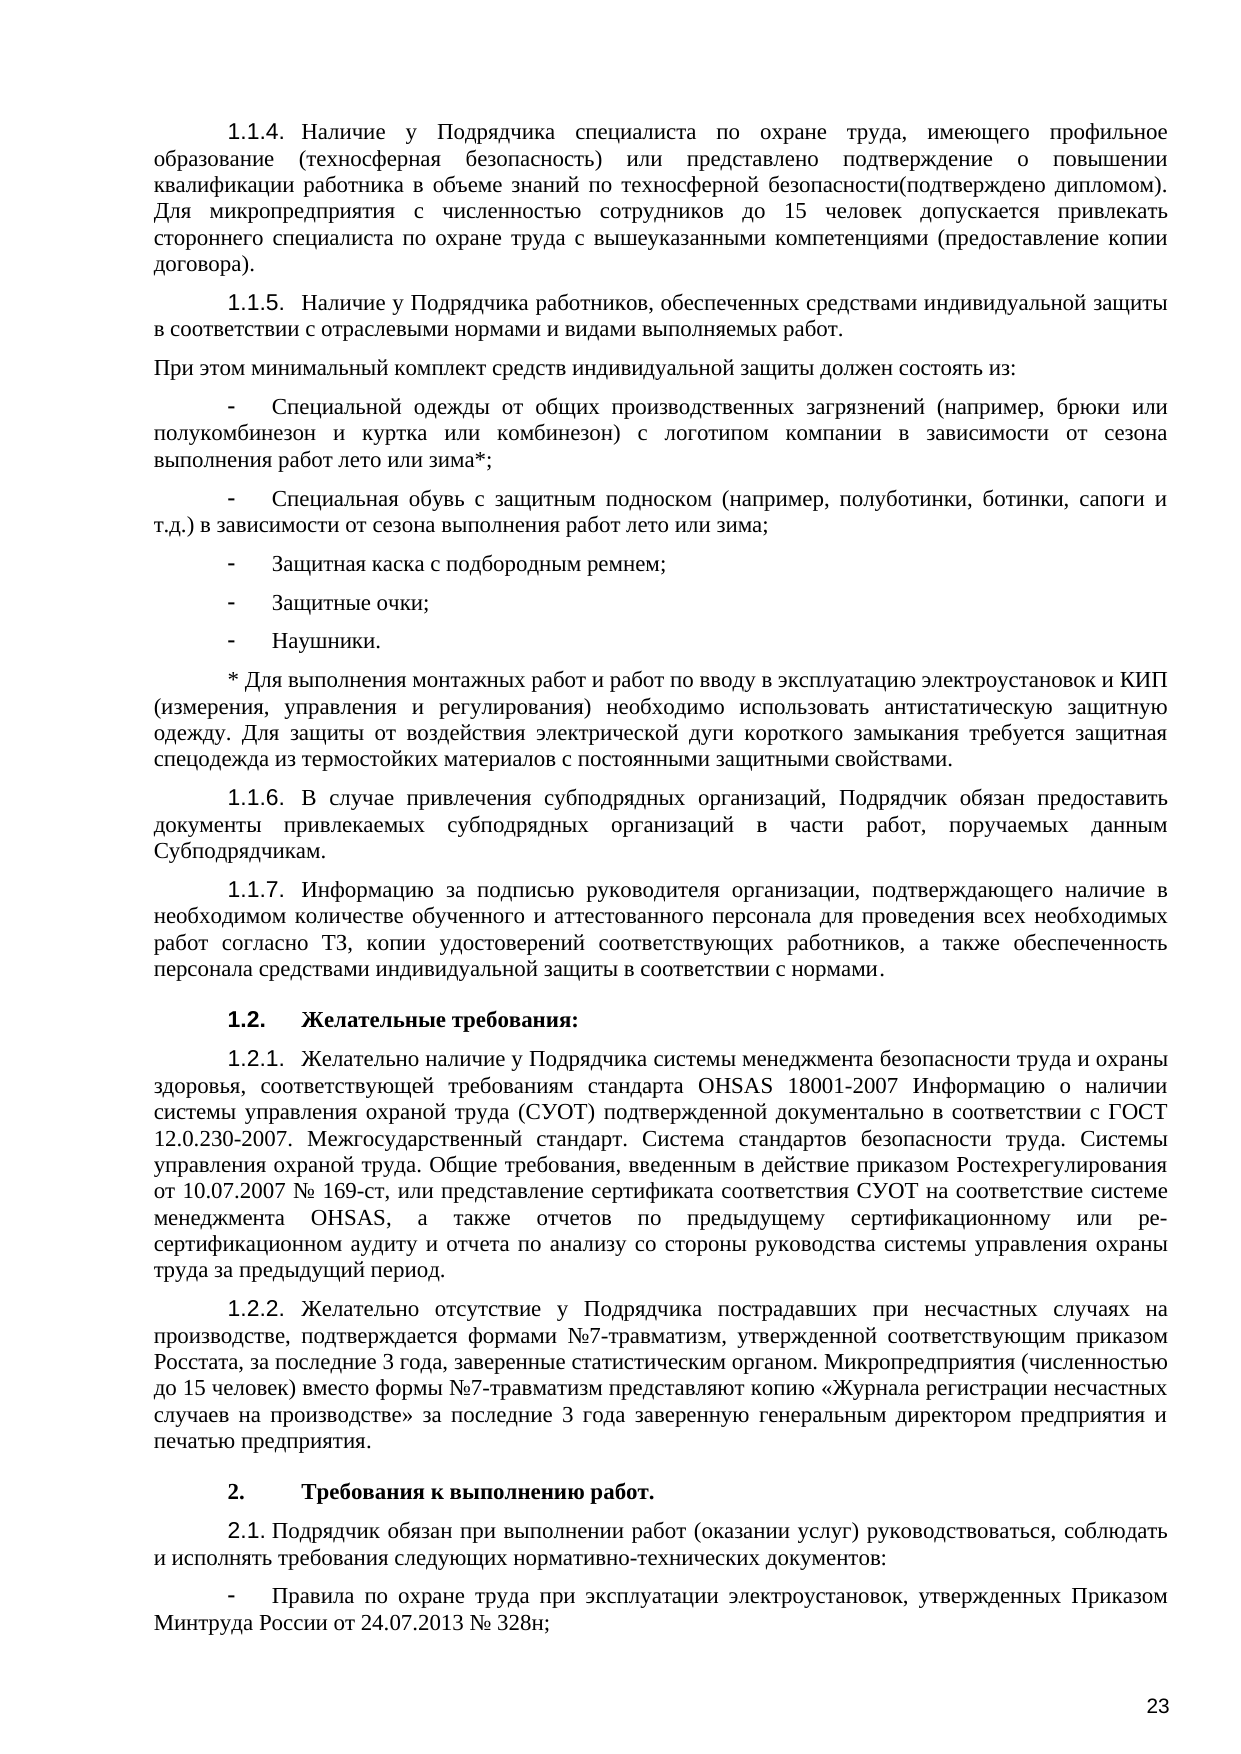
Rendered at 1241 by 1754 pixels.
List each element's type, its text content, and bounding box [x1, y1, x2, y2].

list Информацию за подписью руководителя организации, подтверждающего наличие в необходимом количестве обученного и аттестованного персонала для проведения всех необходимых работ согласно ТЗ, копии удостоверений соответствующих работников, а также обеспеченность персонала средствами индивидуальной защиты в соответствии с нормами. [153, 876, 1169, 981]
list Требования к выполнению работ. [153, 1478, 1169, 1505]
text * Для выполнения монтажных работ и работ по вводу в эксплуатацию электроустановок и КИП (измерения, управления и регулирования) необходимо использовать антистатическую защитную одежду. Для защиты от воздействия электрической дуги короткого замыкания требуется защитная спецодежда из термостойких материалов с постоянными защитными свойствами. [153, 666, 1169, 772]
list Наушники. [153, 627, 1169, 654]
list В случае привлечения субподрядных организаций, Подрядчик обязан предоставить документы привлекаемых субподрядных организаций в части работ, поручаемых данным Субподрядчикам. [153, 784, 1169, 863]
list Желательные требования: [153, 1006, 1169, 1033]
text При этом минимальный комплект средств индивидуальной защиты должен состоять из: [153, 354, 1169, 381]
list Желательно наличие у Подрядчика системы менеджмента безопасности труда и охраны здоровья, соответствующей требованиям стандарта OHSAS 18001-2007 Информацию о наличии системы управления охраной труда (СУОТ) подтвержденной документально в соответствии с ГОСТ 12.0.230-2007. Межгосударственный стандарт. Система стандартов безопасности труда. Системы управления охраной труда. Общие требования, введенным в действие приказом Ростехрегулирования от 10.07.2007 № 169-ст, или представление сертификата соответствия СУОТ на соответствие системе менеджмента OHSAS, а также отчетов по предыдущему сертификационному или ре-сертификационном аудиту и отчета по анализу со стороны руководства системы управления охраны труда за предыдущий период. [153, 1045, 1169, 1283]
list Наличие у Подрядчика специалиста по охране труда, имеющего профильное образование (техносферная безопасность) или представлено подтверждение о повышении квалификации работника в объеме знаний по техносферной безопасности(подтверждено дипломом). Для микропредприятия с численностью сотрудников до 15 человек допускается привлекать стороннего специалиста по охране труда с вышеуказанными компетенциями (предоставление копии договора). [153, 118, 1169, 276]
list Подрядчик обязан при выполнении работ (оказании услуг) руководствоваться, соблюдать и исполнять требования следующих нормативно-технических документов: [153, 1517, 1169, 1570]
list Защитная каска с подбородным ремнем; [153, 550, 1169, 576]
list Специальной одежды от общих производственных загрязнений (например, брюки или полукомбинезон и куртка или комбинезон) с логотипом компании в зависимости от сезона выполнения работ лето или зима*; [153, 393, 1169, 472]
list Наличие у Подрядчика работников, обеспеченных средствами индивидуальной защиты в соответствии с отраслевыми нормами и видами выполняемых работ. [153, 289, 1169, 342]
list Правила по охране труда при эксплуатации электроустановок, утвержденных Приказом Минтруда России от 24.07.2013 № 328н; [153, 1583, 1169, 1635]
list Защитные очки; [153, 589, 1169, 615]
list Специальная обувь с защитным подноском (например, полуботинки, ботинки, сапоги и т.д.) в зависимости от сезона выполнения работ лето или зима; [153, 484, 1169, 537]
list Желательно отсутствие у Подрядчика пострадавших при несчастных случаях на производстве, подтверждается формами №7-травматизм, утвержденной соответствующим приказом Росстата, за последние 3 года, заверенные статистическим органом. Микропредприятия (численностью до 15 человек) вместо формы №7-травматизм представляют копию «Журнала регистрации несчастных случаев на производстве» за последние 3 года заверенную генеральным директором предприятия и печатью предприятия. [153, 1295, 1169, 1453]
